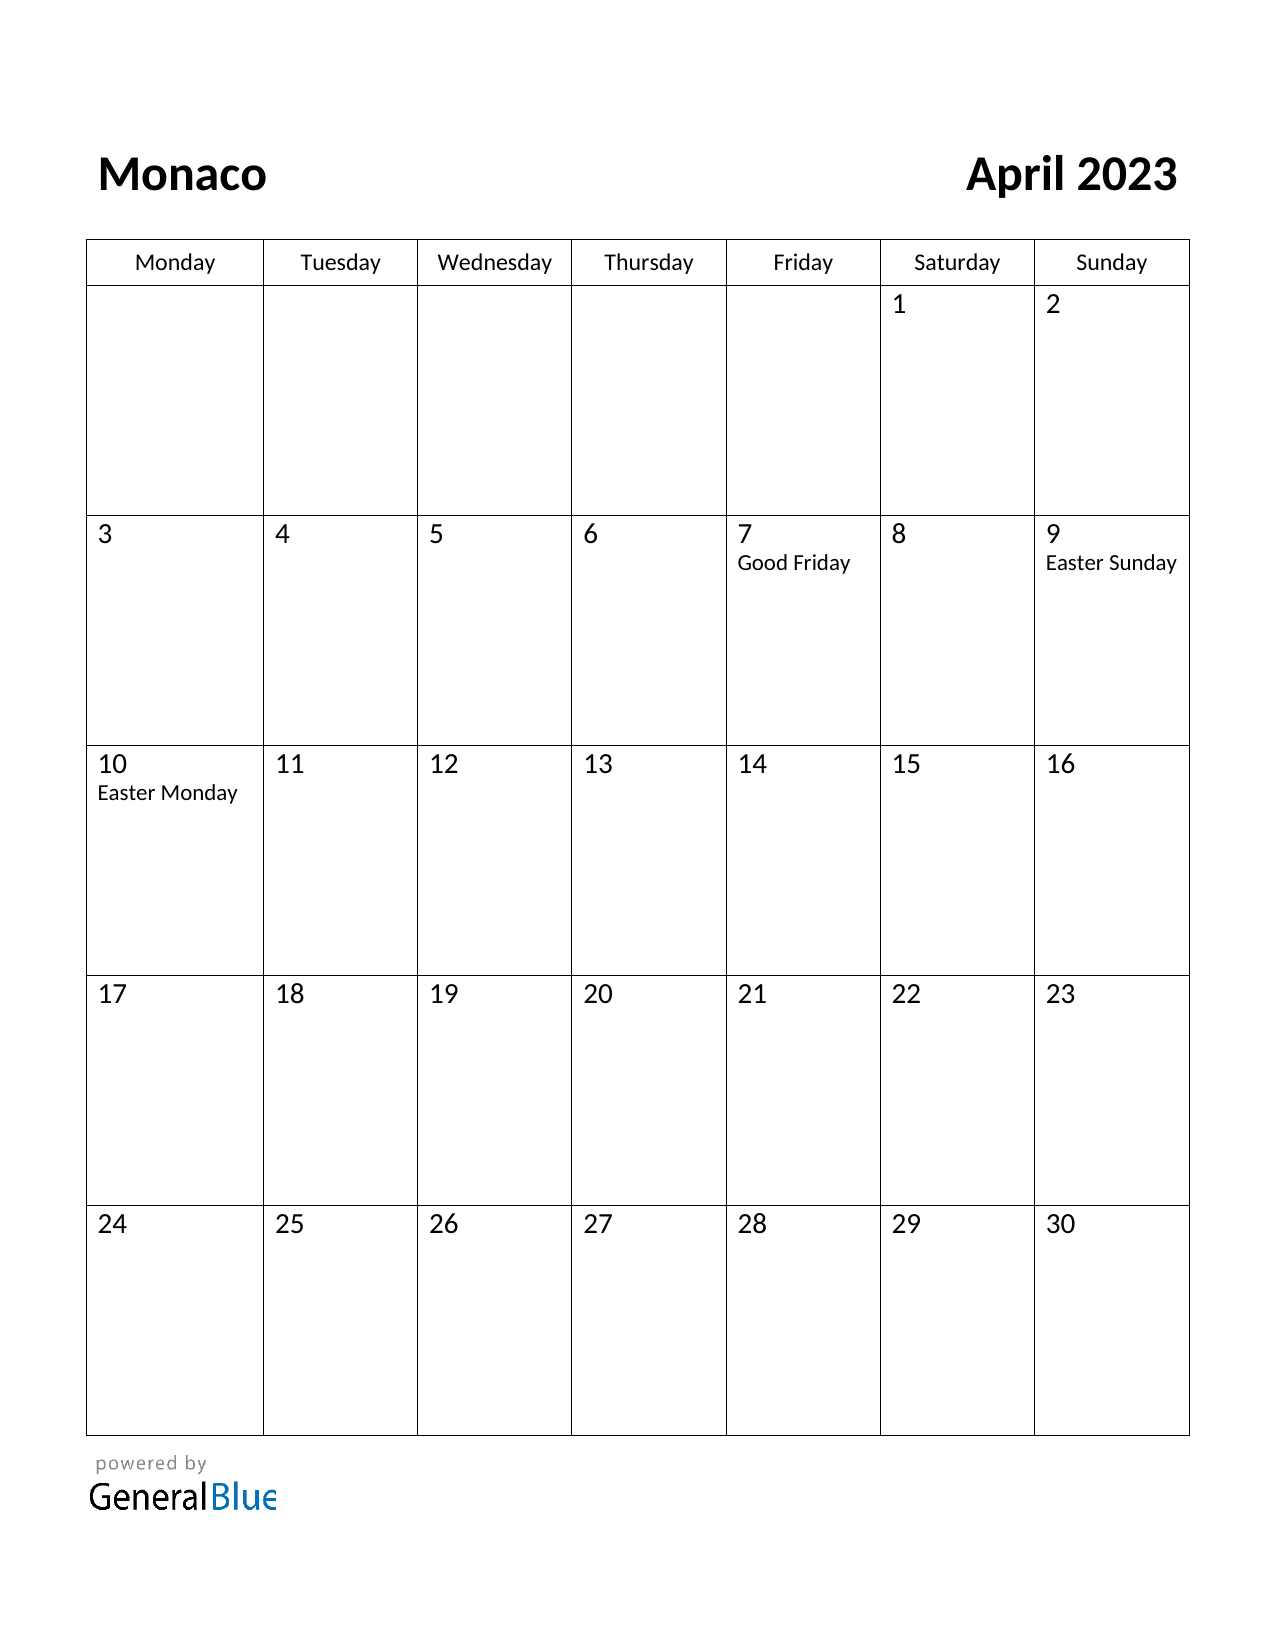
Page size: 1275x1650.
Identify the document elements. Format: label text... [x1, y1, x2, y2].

table_cell [87, 318, 263, 514]
table_cell [87, 1008, 263, 1204]
table_cell [264, 778, 417, 974]
table_cell 4 [264, 516, 417, 548]
table_cell [264, 1008, 417, 1204]
table_cell 13 [572, 746, 726, 778]
table_cell 5 [418, 516, 571, 548]
table_cell [1035, 318, 1189, 514]
table_cell [418, 548, 571, 744]
table_cell [727, 1008, 880, 1204]
table_cell Good Friday [727, 548, 880, 744]
table_cell Monday [87, 240, 263, 284]
table_cell [418, 318, 571, 514]
table_cell [881, 1238, 1034, 1434]
table_cell 29 [881, 1206, 1034, 1238]
table_cell 22 [881, 976, 1034, 1008]
table_cell 26 [418, 1206, 571, 1238]
table_cell [87, 548, 263, 744]
table_cell 18 [264, 976, 417, 1008]
table_cell 10 [87, 746, 263, 778]
table_cell [881, 318, 1034, 514]
table_cell 7 [727, 516, 880, 548]
table_cell [418, 778, 571, 974]
table_cell [881, 778, 1034, 974]
picture [88, 1452, 276, 1515]
table_cell 15 [881, 746, 1034, 778]
table_cell [87, 1238, 263, 1434]
table_cell 30 [1035, 1206, 1189, 1238]
table_cell [572, 548, 726, 744]
table_cell 8 [881, 516, 1034, 548]
table_cell 23 [1035, 976, 1189, 1008]
table_cell Sunday [1035, 240, 1189, 284]
table_cell [1035, 778, 1189, 974]
table_cell Easter Monday [87, 778, 263, 974]
table_cell Easter Sunday [1035, 548, 1189, 744]
table_cell [264, 286, 417, 318]
table_cell [264, 1238, 417, 1434]
table_cell 28 [727, 1206, 880, 1238]
table_cell Tuesday [264, 240, 417, 284]
table_cell 19 [418, 976, 571, 1008]
table_cell [264, 318, 417, 514]
table_cell [87, 286, 263, 318]
table_cell [418, 286, 571, 318]
table_cell [418, 1238, 571, 1434]
table_cell 11 [264, 746, 417, 778]
table_cell [572, 778, 726, 974]
table_cell [572, 1238, 726, 1434]
table_cell [86, 1436, 1189, 1534]
table_cell 14 [727, 746, 880, 778]
table_cell Saturday [881, 240, 1034, 284]
table_cell [881, 548, 1034, 744]
table_cell 3 [87, 516, 263, 548]
table_cell [727, 778, 880, 974]
table_cell [727, 286, 880, 318]
table_cell 2 [1035, 286, 1189, 318]
table_header April 2023 [572, 105, 1189, 239]
table_cell 6 [572, 516, 726, 548]
table_cell 9 [1035, 516, 1189, 548]
table_cell [572, 1008, 726, 1204]
table_cell 17 [87, 976, 263, 1008]
table_cell [418, 1008, 571, 1204]
table_cell [264, 548, 417, 744]
table_cell Friday [727, 240, 880, 284]
table_cell [572, 318, 726, 514]
table_cell 25 [264, 1206, 417, 1238]
table_cell Thursday [572, 240, 726, 284]
table_cell [1035, 1008, 1189, 1204]
table_cell [1035, 1238, 1189, 1434]
table_cell Wednesday [418, 240, 571, 284]
table_cell 16 [1035, 746, 1189, 778]
table_cell [881, 1008, 1034, 1204]
table_cell 27 [572, 1206, 726, 1238]
table_cell [572, 286, 726, 318]
table_header Monaco [86, 105, 572, 239]
table_cell 20 [572, 976, 726, 1008]
table_cell 21 [727, 976, 880, 1008]
table_cell 24 [87, 1206, 263, 1238]
table_cell 1 [881, 286, 1034, 318]
table_cell [727, 1238, 880, 1434]
table_cell 12 [418, 746, 571, 778]
table_cell [727, 318, 880, 514]
